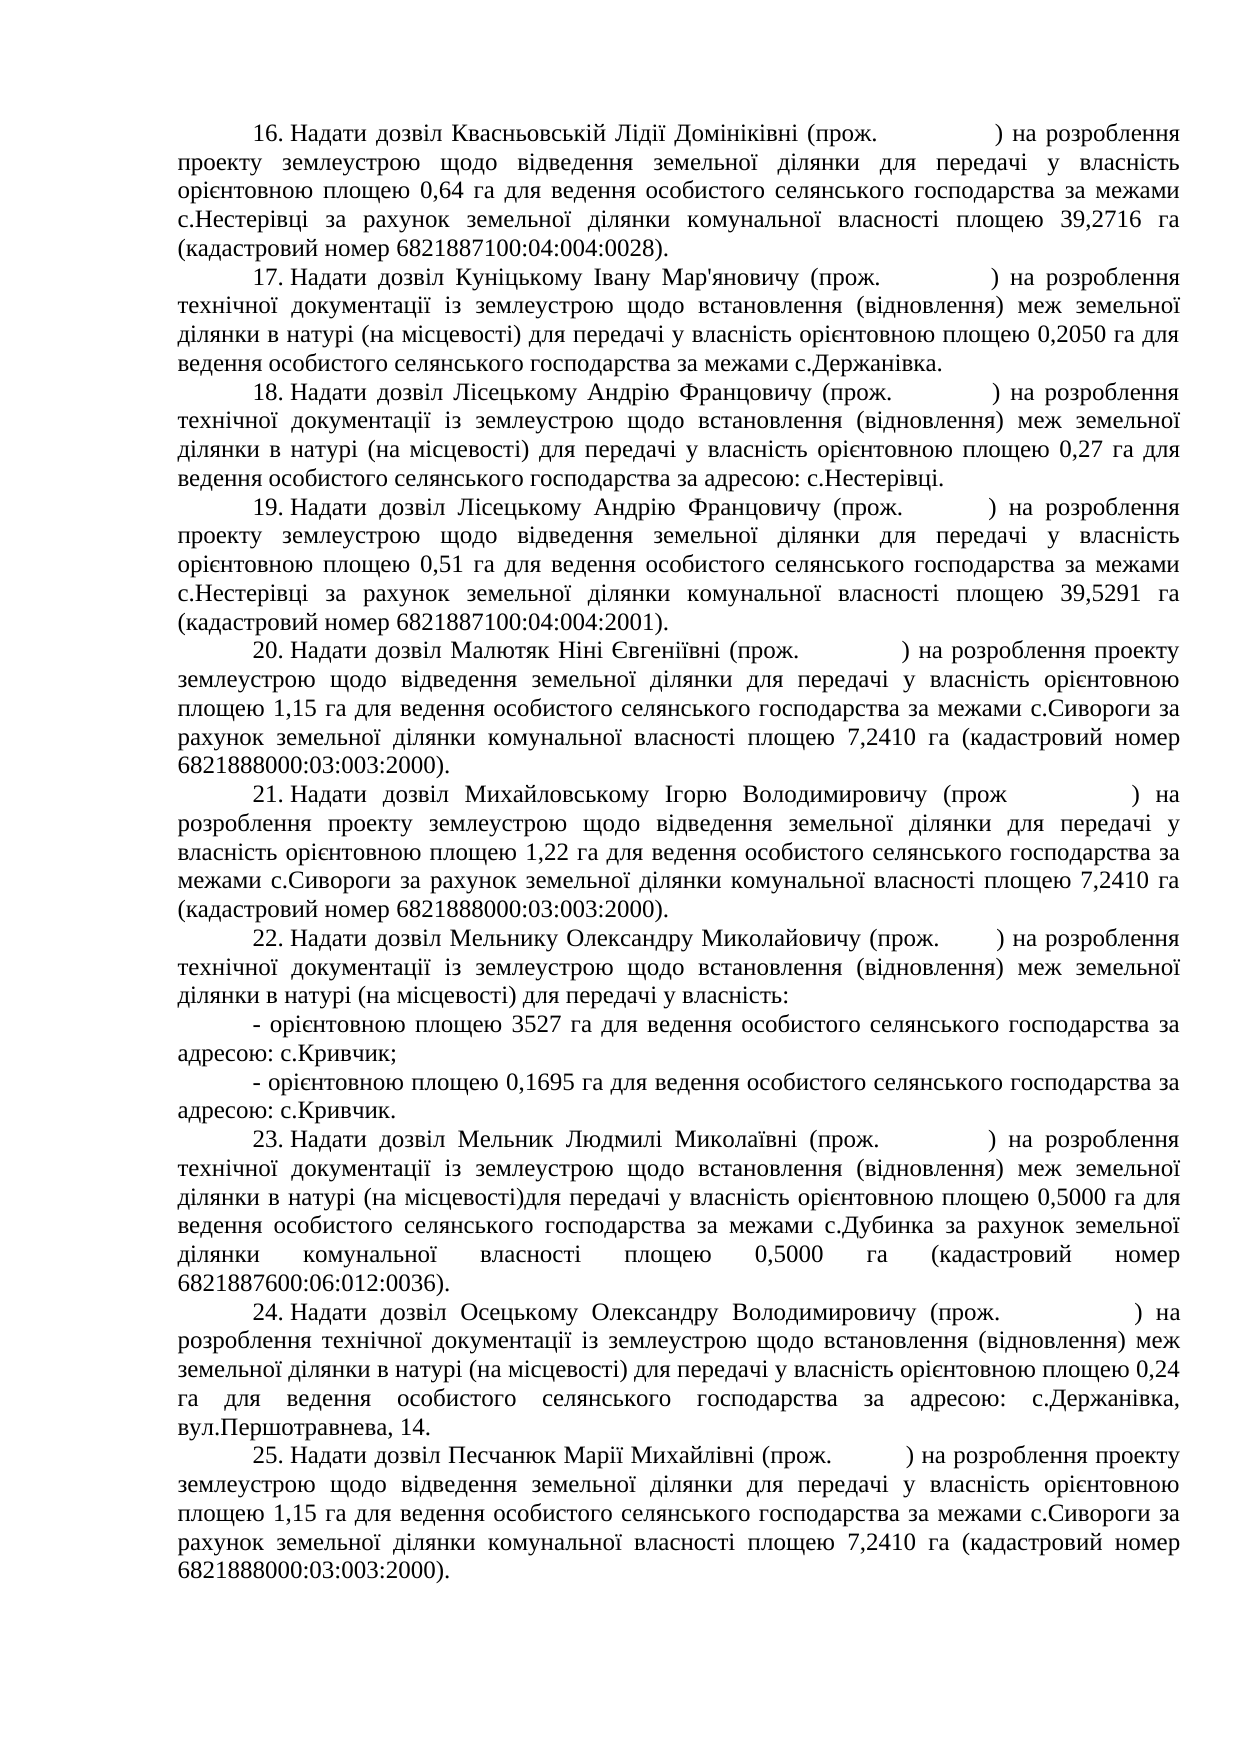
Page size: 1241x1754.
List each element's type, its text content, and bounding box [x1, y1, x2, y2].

text 19. Надати дозвіл Лісецькому Андрію Францовичу (прож. ) на розроблення проекту землеустрою щодо відведення земельної ділянки для передачі у власність орієнтовною площею 0,51 га для ведення особистого селянського господарства за межами с.Нестерівці за рахунок земельної ділянки комунальної власності площею 39,5291 га (кадастровий номер 6821887100:04:004:2001). [177, 492, 1181, 636]
text - орієнтовною площею 3527 га для ведення особистого селянського господарства за адресою: с.Кривчик; [177, 1009, 1181, 1067]
text 21. Надати дозвіл Михайловському Ігорю Володимировичу (прож ) на розроблення проекту землеустрою щодо відведення земельної ділянки для передачі у власність орієнтовною площею 1,22 га для ведення особистого селянського господарства за межами с.Сивороги за рахунок земельної ділянки комунальної власності площею 7,2410 га (кадастровий номер 6821888000:03:003:2000). [177, 779, 1181, 923]
text 16. Надати дозвіл Квасньовській Лідії Домініківні (прож. ) на розроблення проекту землеустрою щодо відведення земельної ділянки для передачі у власність орієнтовною площею 0,64 га для ведення особистого селянського господарства за межами с.Нестерівці за рахунок земельної ділянки комунальної власності площею 39,2716 га (кадастровий номер 6821887100:04:004:0028). [177, 118, 1181, 262]
text 24. Надати дозвіл Осецькому Олександру Володимировичу (прож. ) на розроблення технічної документації із землеустрою щодо встановлення (відновлення) меж земельної ділянки в натурі (на місцевості) для передачі у власність орієнтовною площею 0,24 га для ведення особистого селянського господарства за адресою: с.Держанівка, вул.Першотравнева, 14. [177, 1297, 1181, 1441]
text 20. Надати дозвіл Малютяк Ніні Євгеніївні (прож. ) на розроблення проекту землеустрою щодо відведення земельної ділянки для передачі у власність орієнтовною площею 1,15 га для ведення особистого селянського господарства за межами с.Сивороги за рахунок земельної ділянки комунальної власності площею 7,2410 га (кадастровий номер 6821888000:03:003:2000). [177, 636, 1181, 779]
text 17. Надати дозвіл Куніцькому Івану Мар'яновичу (прож. ) на розроблення технічної документації із землеустрою щодо встановлення (відновлення) меж земельної ділянки в натурі (на місцевості) для передачі у власність орієнтовною площею 0,2050 га для ведення особистого селянського господарства за межами с.Держанівка. [177, 262, 1181, 377]
text 25. Надати дозвіл Песчанюк Марії Михайлівні (прож. ) на розроблення проекту землеустрою щодо відведення земельної ділянки для передачі у власність орієнтовною площею 1,15 га для ведення особистого селянського господарства за межами с.Сивороги за рахунок земельної ділянки комунальної власності площею 7,2410 га (кадастровий номер 6821888000:03:003:2000). [177, 1441, 1181, 1584]
text - орієнтовною площею 0,1695 га для ведення особистого селянського господарства за адресою: с.Кривчик. [177, 1067, 1181, 1124]
text 23. Надати дозвіл Мельник Людмилі Миколаївні (прож. ) на розроблення технічної документації із землеустрою щодо встановлення (відновлення) меж земельної ділянки в натурі (на місцевості)для передачі у власність орієнтовною площею 0,5000 га для ведення особистого селянського господарства за межами с.Дубинка за рахунок земельної ділянки комунальної власності площею 0,5000 га (кадастровий номер 6821887600:06:012:0036). [177, 1124, 1181, 1297]
text 18. Надати дозвіл Лісецькому Андрію Францовичу (прож. ) на розроблення технічної документації із землеустрою щодо встановлення (відновлення) меж земельної ділянки в натурі (на місцевості) для передачі у власність орієнтовною площею 0,27 га для ведення особистого селянського господарства за адресою: с.Нестерівці. [177, 377, 1181, 492]
text 22. Надати дозвіл Мельнику Олександру Миколайовичу (прож. ) на розроблення технічної документації із землеустрою щодо встановлення (відновлення) меж земельної ділянки в натурі (на місцевості) для передачі у власність: [177, 923, 1181, 1009]
